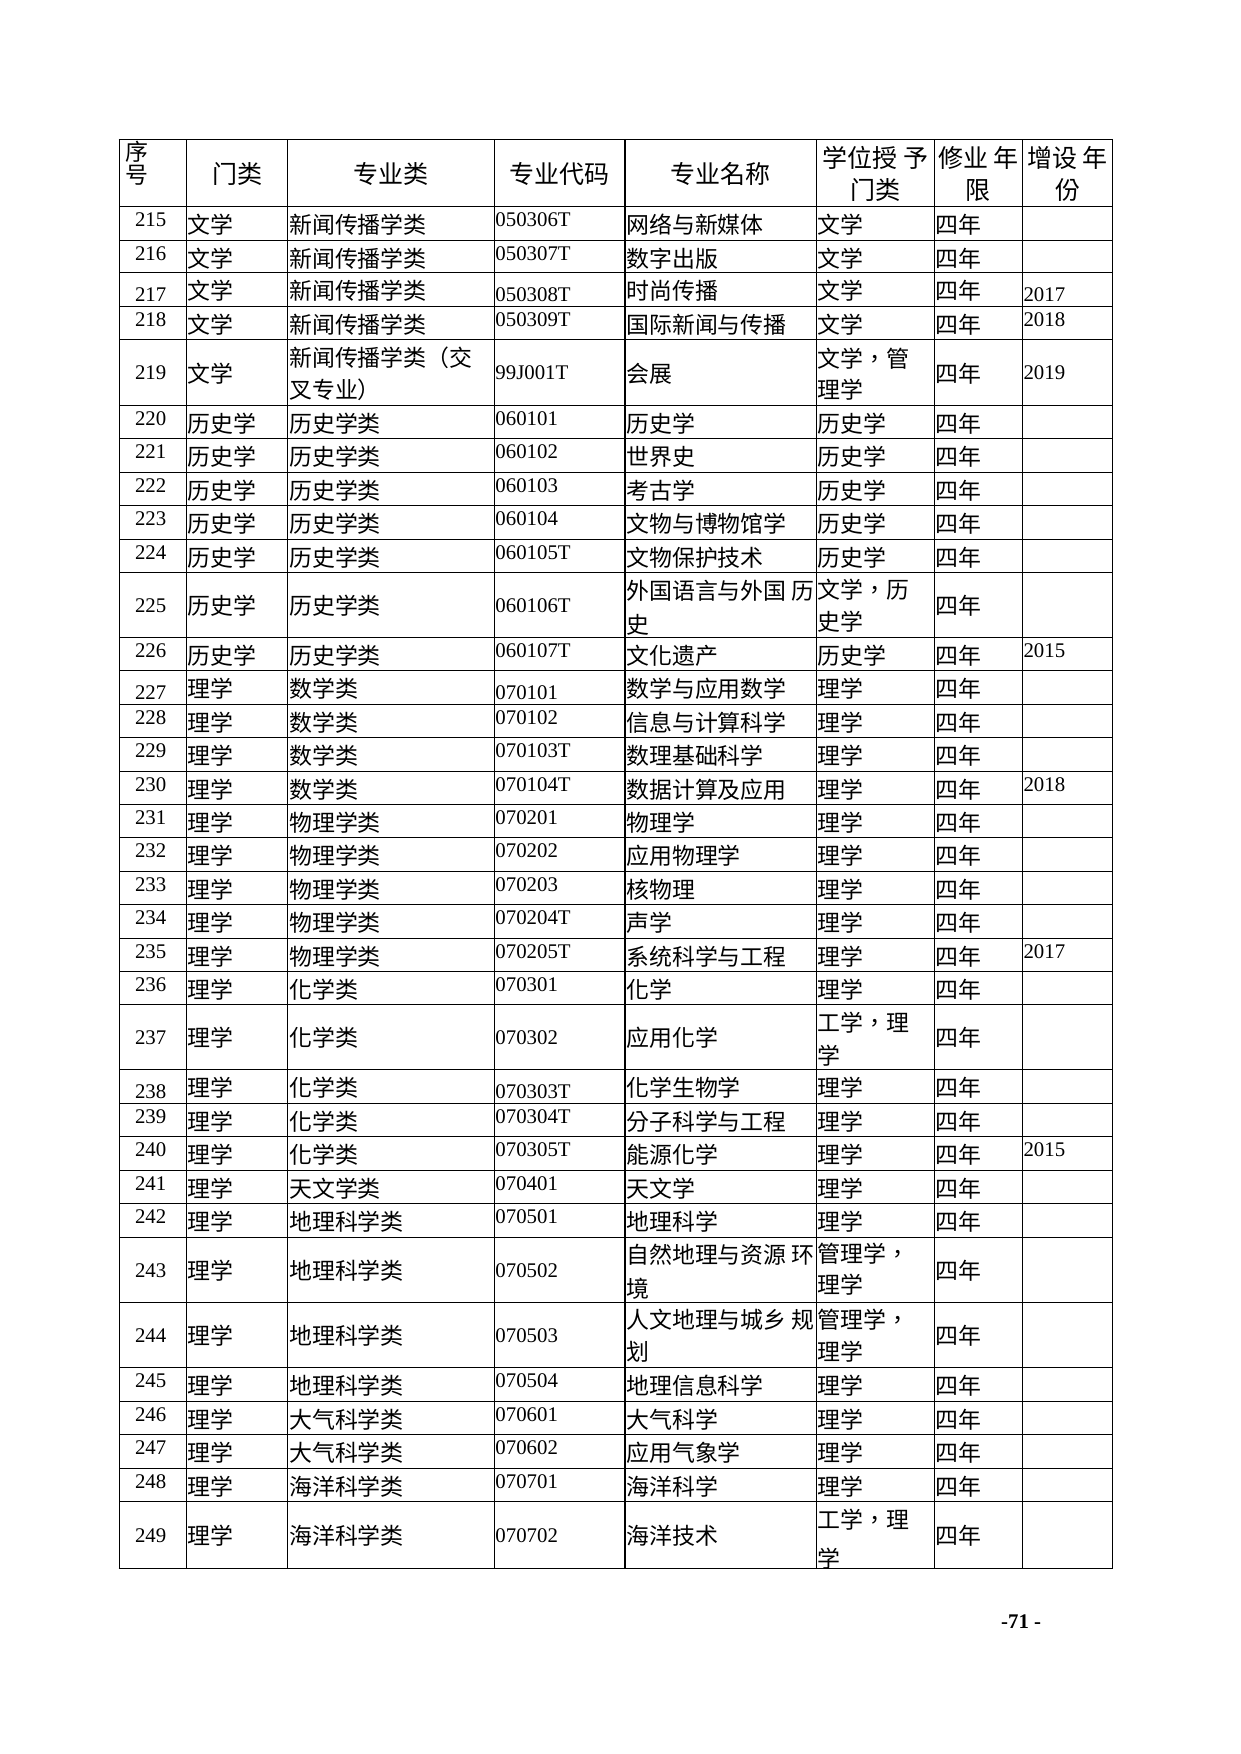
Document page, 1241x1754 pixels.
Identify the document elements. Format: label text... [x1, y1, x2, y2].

table_cell [1023, 838, 1112, 871]
table_cell [1023, 207, 1112, 240]
table_cell 244 [120, 1303, 186, 1367]
table_cell 227 [120, 671, 186, 704]
table_cell [1023, 1204, 1112, 1237]
table_cell 文化遗产 [626, 638, 816, 670]
table_cell [1023, 738, 1112, 771]
table_cell 070204T [495, 905, 624, 938]
table_cell 四年 [935, 1171, 1022, 1203]
table_cell 大气科学类 [288, 1435, 494, 1467]
table_cell 070701 [495, 1469, 624, 1501]
table_cell 050306T [495, 207, 624, 240]
table_cell 218 [120, 307, 186, 339]
table_cell 海洋科学类 [288, 1502, 494, 1567]
table_cell 文学 [187, 241, 287, 272]
table_cell 数学类 [288, 705, 494, 737]
table_cell 新闻传播学类（交 叉专业） [288, 340, 494, 405]
table_cell 历史学类 [288, 540, 494, 572]
table_cell 四年 [935, 905, 1022, 938]
table_cell 理学 [817, 1070, 934, 1103]
table_cell 地理科学类 [288, 1368, 494, 1401]
table_cell 历史学 [817, 406, 934, 438]
table_cell 229 [120, 738, 186, 771]
table_cell 四年 [935, 872, 1022, 904]
table_cell 四年 [935, 439, 1022, 472]
table_cell 理学 [187, 838, 287, 871]
table_cell [1023, 705, 1112, 737]
table_cell 新闻传播学类 [288, 241, 494, 272]
table_cell 四年 [935, 573, 1022, 637]
table_cell 历史学类 [288, 406, 494, 438]
table_cell 249 [120, 1502, 186, 1567]
table_cell 新闻传播学类 [288, 273, 494, 306]
table_cell 新闻传播学类 [288, 307, 494, 339]
table_cell 242 [120, 1204, 186, 1237]
table_header 修业 年限 [935, 140, 1022, 206]
table_cell 215 [120, 207, 186, 240]
table_cell [1023, 1005, 1112, 1069]
table_cell 070103T [495, 738, 624, 771]
table_cell [1023, 439, 1112, 472]
table_cell 地理科学类 [288, 1238, 494, 1302]
table_header 专业类 [288, 140, 494, 206]
table_cell [1023, 1104, 1112, 1136]
table_cell 223 [120, 506, 186, 539]
table_cell 地理科学类 [288, 1303, 494, 1367]
table_cell 理学 [817, 772, 934, 804]
table_cell 理学 [187, 1435, 287, 1467]
table_cell 248 [120, 1469, 186, 1501]
table_cell 225 [120, 573, 186, 637]
table_cell 应用化学 [626, 1005, 816, 1069]
table_cell 050308T [495, 273, 624, 306]
table_cell 理学 [817, 972, 934, 1004]
table_cell 四年 [935, 705, 1022, 737]
table_cell 文学 [817, 207, 934, 240]
table_cell [1023, 1303, 1112, 1367]
table_cell 070503 [495, 1303, 624, 1367]
table_cell 四年 [935, 241, 1022, 272]
table_cell 理学 [817, 1204, 934, 1237]
table_cell 四年 [935, 1005, 1022, 1069]
table_cell 自然地理与资源 环境 [626, 1238, 816, 1302]
table_cell 070304T [495, 1104, 624, 1136]
table_cell 系统科学与工程 [626, 939, 816, 971]
table_cell 理学 [817, 671, 934, 704]
table_cell 070201 [495, 805, 624, 837]
table_cell 四年 [935, 1104, 1022, 1136]
table_cell [1023, 540, 1112, 572]
table_cell 238 [120, 1070, 186, 1103]
table_cell 070101 [495, 671, 624, 704]
table_cell 2019 [1023, 340, 1112, 405]
table_cell 四年 [935, 1070, 1022, 1103]
table_cell 060105T [495, 540, 624, 572]
table_cell 声学 [626, 905, 816, 938]
table_cell 231 [120, 805, 186, 837]
table_cell 理学 [817, 738, 934, 771]
table_cell 地理信息科学 [626, 1368, 816, 1401]
table_cell 文学 [817, 241, 934, 272]
table_cell 数学与应用数学 [626, 671, 816, 704]
table_cell 060107T [495, 638, 624, 670]
table_cell 海洋技术 [626, 1502, 816, 1567]
table_cell 地理科学 [626, 1204, 816, 1237]
table_cell 221 [120, 439, 186, 472]
table_cell 理学 [817, 939, 934, 971]
table_cell 能源化学 [626, 1137, 816, 1169]
table_cell 文物保护技术 [626, 540, 816, 572]
table_cell 220 [120, 406, 186, 438]
table_cell 四年 [935, 540, 1022, 572]
table_cell 228 [120, 705, 186, 737]
table_cell 理学 [187, 1070, 287, 1103]
table_cell 99J001T [495, 340, 624, 405]
table_cell 217 [120, 273, 186, 306]
table_cell 文学 [187, 273, 287, 306]
table_cell 四年 [935, 638, 1022, 670]
table_cell 时尚传播 [626, 273, 816, 306]
table_cell 070501 [495, 1204, 624, 1237]
table_cell 理学 [187, 1204, 287, 1237]
table_cell 核物理 [626, 872, 816, 904]
table_cell 232 [120, 838, 186, 871]
table_cell [1023, 1171, 1112, 1203]
table_cell 历史学 [817, 439, 934, 472]
table_cell [1023, 1070, 1112, 1103]
table_cell 历史学类 [288, 638, 494, 670]
table_cell 060101 [495, 406, 624, 438]
table_cell 历史学类 [288, 506, 494, 539]
table_cell 四年 [935, 1502, 1022, 1567]
table_cell 理学 [817, 838, 934, 871]
table_cell 化学类 [288, 1005, 494, 1069]
table_cell 2018 [1023, 772, 1112, 804]
table_cell 理学 [817, 705, 934, 737]
table_cell 070702 [495, 1502, 624, 1567]
table_cell 海洋科学 [626, 1469, 816, 1501]
table_cell 文学，历 史学 [817, 573, 934, 637]
table_cell 物理学类 [288, 805, 494, 837]
table_cell 2017 [1023, 939, 1112, 971]
table_cell 文学 [187, 340, 287, 405]
table_cell 文学 [187, 207, 287, 240]
table_cell 理学 [187, 1303, 287, 1367]
table_cell [1023, 872, 1112, 904]
table_header 门类 [187, 140, 287, 206]
table_cell 四年 [935, 273, 1022, 306]
table_cell 2017 [1023, 273, 1112, 306]
table_cell 理学 [187, 905, 287, 938]
table_cell [1023, 805, 1112, 837]
table_cell 234 [120, 905, 186, 938]
table_cell 四年 [935, 1137, 1022, 1169]
table_cell 070302 [495, 1005, 624, 1069]
table_cell 管理学， 理学 [817, 1303, 934, 1367]
table_cell 四年 [935, 1238, 1022, 1302]
table_cell 理学 [187, 972, 287, 1004]
table_cell 四年 [935, 772, 1022, 804]
table_cell 历史学 [187, 638, 287, 670]
table_cell 数学类 [288, 671, 494, 704]
table_cell 理学 [817, 1469, 934, 1501]
table_cell 070102 [495, 705, 624, 737]
table_cell 2018 [1023, 307, 1112, 339]
table_cell 海洋科学类 [288, 1469, 494, 1501]
table_cell 四年 [935, 406, 1022, 438]
table_cell 人文地理与城乡 规划 [626, 1303, 816, 1367]
table_cell 理学 [187, 1137, 287, 1169]
table_cell 理学 [187, 1469, 287, 1501]
table_cell 四年 [935, 939, 1022, 971]
table_cell 241 [120, 1171, 186, 1203]
table_cell 070104T [495, 772, 624, 804]
table_header 专业代码 [495, 140, 624, 206]
table_cell 070205T [495, 939, 624, 971]
table_cell 226 [120, 638, 186, 670]
table_cell 历史学类 [288, 473, 494, 505]
table_cell 物理学类 [288, 905, 494, 938]
table_cell [1023, 972, 1112, 1004]
table_cell [1023, 1368, 1112, 1401]
table_cell 新闻传播学类 [288, 207, 494, 240]
table_cell [1023, 506, 1112, 539]
table_cell 管理学， 理学 [817, 1238, 934, 1302]
table_cell 数理基础科学 [626, 738, 816, 771]
table_cell 天文学类 [288, 1171, 494, 1203]
table_cell 历史学 [817, 638, 934, 670]
table_cell 化学类 [288, 1137, 494, 1169]
table_cell 历史学 [187, 506, 287, 539]
table_cell 070502 [495, 1238, 624, 1302]
table_cell 历史学 [187, 406, 287, 438]
table_cell 236 [120, 972, 186, 1004]
table_cell 大气科学 [626, 1402, 816, 1433]
table_cell 四年 [935, 1368, 1022, 1401]
table_cell 文物与博物馆学 [626, 506, 816, 539]
table_cell 历史学 [817, 473, 934, 505]
table_cell [1023, 1238, 1112, 1302]
table_cell 070504 [495, 1368, 624, 1401]
table_cell 历史学 [626, 406, 816, 438]
table_cell 理学 [187, 1368, 287, 1401]
table_cell [1023, 1469, 1112, 1501]
table_cell 070203 [495, 872, 624, 904]
table_cell 数据计算及应用 [626, 772, 816, 804]
table_cell [1023, 905, 1112, 938]
table_cell 四年 [935, 738, 1022, 771]
table_cell 文学 [817, 273, 934, 306]
table_cell 060106T [495, 573, 624, 637]
table_cell 070305T [495, 1137, 624, 1169]
table_cell 大气科学类 [288, 1402, 494, 1433]
table_cell 历史学 [817, 506, 934, 539]
table_cell 理学 [817, 1368, 934, 1401]
table_cell 四年 [935, 207, 1022, 240]
table_cell 物理学类 [288, 838, 494, 871]
table_cell 理学 [817, 1171, 934, 1203]
table_cell 理学 [817, 905, 934, 938]
table_cell 070401 [495, 1171, 624, 1203]
table_cell 235 [120, 939, 186, 971]
table_cell 060103 [495, 473, 624, 505]
table_cell 四年 [935, 805, 1022, 837]
table_header 增设 年份 [1023, 140, 1112, 206]
table_cell 外国语言与外国 历史 [626, 573, 816, 637]
table_cell 理学 [187, 772, 287, 804]
table_cell 四年 [935, 838, 1022, 871]
table_cell 理学 [187, 939, 287, 971]
table_cell [1023, 406, 1112, 438]
table_cell 240 [120, 1137, 186, 1169]
table_cell 理学 [187, 1005, 287, 1069]
table_cell 世界史 [626, 439, 816, 472]
table_cell 工学，理 学 [817, 1502, 934, 1567]
table_cell 222 [120, 473, 186, 505]
table_cell 四年 [935, 1435, 1022, 1467]
table_cell 文学 [817, 307, 934, 339]
table_cell 化学类 [288, 1070, 494, 1103]
table_cell 060104 [495, 506, 624, 539]
table_cell [1023, 1502, 1112, 1567]
table_cell 四年 [935, 1303, 1022, 1367]
table_cell 理学 [817, 1104, 934, 1136]
table_cell 理学 [187, 738, 287, 771]
table_cell 216 [120, 241, 186, 272]
table_cell 070601 [495, 1402, 624, 1433]
table_cell 物理学类 [288, 939, 494, 971]
table_cell 233 [120, 872, 186, 904]
table_header 专业名称 [626, 140, 816, 206]
table_cell 物理学类 [288, 872, 494, 904]
table_cell [1023, 473, 1112, 505]
table_cell 理学 [187, 671, 287, 704]
table_cell 四年 [935, 506, 1022, 539]
table_cell 230 [120, 772, 186, 804]
table_cell 070303T [495, 1070, 624, 1103]
table_cell 224 [120, 540, 186, 572]
table_cell 070602 [495, 1435, 624, 1467]
table_cell 化学生物学 [626, 1070, 816, 1103]
table_cell 数学类 [288, 738, 494, 771]
table_cell [1023, 573, 1112, 637]
table_cell 数字出版 [626, 241, 816, 272]
table_cell 四年 [935, 307, 1022, 339]
table_cell 四年 [935, 1402, 1022, 1433]
table_cell 应用物理学 [626, 838, 816, 871]
table_cell 理学 [187, 805, 287, 837]
table_header 学位授 予门类 [817, 140, 934, 206]
table_cell 历史学 [187, 573, 287, 637]
table_cell 237 [120, 1005, 186, 1069]
table_cell 050307T [495, 241, 624, 272]
table_cell 理学 [187, 872, 287, 904]
table_cell 理学 [817, 805, 934, 837]
table_cell 理学 [187, 1402, 287, 1433]
table_cell 应用气象学 [626, 1435, 816, 1467]
table_cell 理学 [187, 1104, 287, 1136]
table_cell 历史学 [187, 473, 287, 505]
table_cell 070301 [495, 972, 624, 1004]
table_cell 理学 [817, 872, 934, 904]
table_cell 网络与新媒体 [626, 207, 816, 240]
table_cell 历史学类 [288, 573, 494, 637]
table_cell 247 [120, 1435, 186, 1467]
table_cell 243 [120, 1238, 186, 1302]
table_cell [1023, 241, 1112, 272]
table_cell 理学 [817, 1402, 934, 1433]
table_cell 四年 [935, 340, 1022, 405]
table_cell 2015 [1023, 1137, 1112, 1169]
table_cell 四年 [935, 1469, 1022, 1501]
table_cell 239 [120, 1104, 186, 1136]
table_cell 历史学 [817, 540, 934, 572]
table_cell 四年 [935, 1204, 1022, 1237]
table_cell 工学，理 学 [817, 1005, 934, 1069]
table_cell [1023, 1435, 1112, 1467]
table_cell 246 [120, 1402, 186, 1433]
table_cell 理学 [817, 1137, 934, 1169]
table_cell 四年 [935, 972, 1022, 1004]
table_cell 理学 [187, 705, 287, 737]
table_cell 理学 [187, 1502, 287, 1567]
table_header 序号 [120, 140, 186, 206]
table_cell [1023, 1402, 1112, 1433]
table_cell 理学 [817, 1435, 934, 1467]
table_cell 文学，管 理学 [817, 340, 934, 405]
table_cell 219 [120, 340, 186, 405]
table_cell 化学类 [288, 1104, 494, 1136]
table_cell 245 [120, 1368, 186, 1401]
table_cell 考古学 [626, 473, 816, 505]
table_cell 理学 [187, 1238, 287, 1302]
table_cell 060102 [495, 439, 624, 472]
table_cell 化学 [626, 972, 816, 1004]
table_cell 物理学 [626, 805, 816, 837]
table_cell 数学类 [288, 772, 494, 804]
table_cell 理学 [187, 1171, 287, 1203]
table_cell 文学 [187, 307, 287, 339]
table_cell 四年 [935, 473, 1022, 505]
table_cell 2015 [1023, 638, 1112, 670]
table_cell 070202 [495, 838, 624, 871]
table_cell 信息与计算科学 [626, 705, 816, 737]
table_cell 四年 [935, 671, 1022, 704]
table_cell 天文学 [626, 1171, 816, 1203]
table_cell 分子科学与工程 [626, 1104, 816, 1136]
table_cell 050309T [495, 307, 624, 339]
table_cell 国际新闻与传播 [626, 307, 816, 339]
table_cell 地理科学类 [288, 1204, 494, 1237]
table_cell 历史学 [187, 540, 287, 572]
table_cell 化学类 [288, 972, 494, 1004]
table_cell [1023, 671, 1112, 704]
table_cell 会展 [626, 340, 816, 405]
table_cell 历史学类 [288, 439, 494, 472]
table_cell 历史学 [187, 439, 287, 472]
